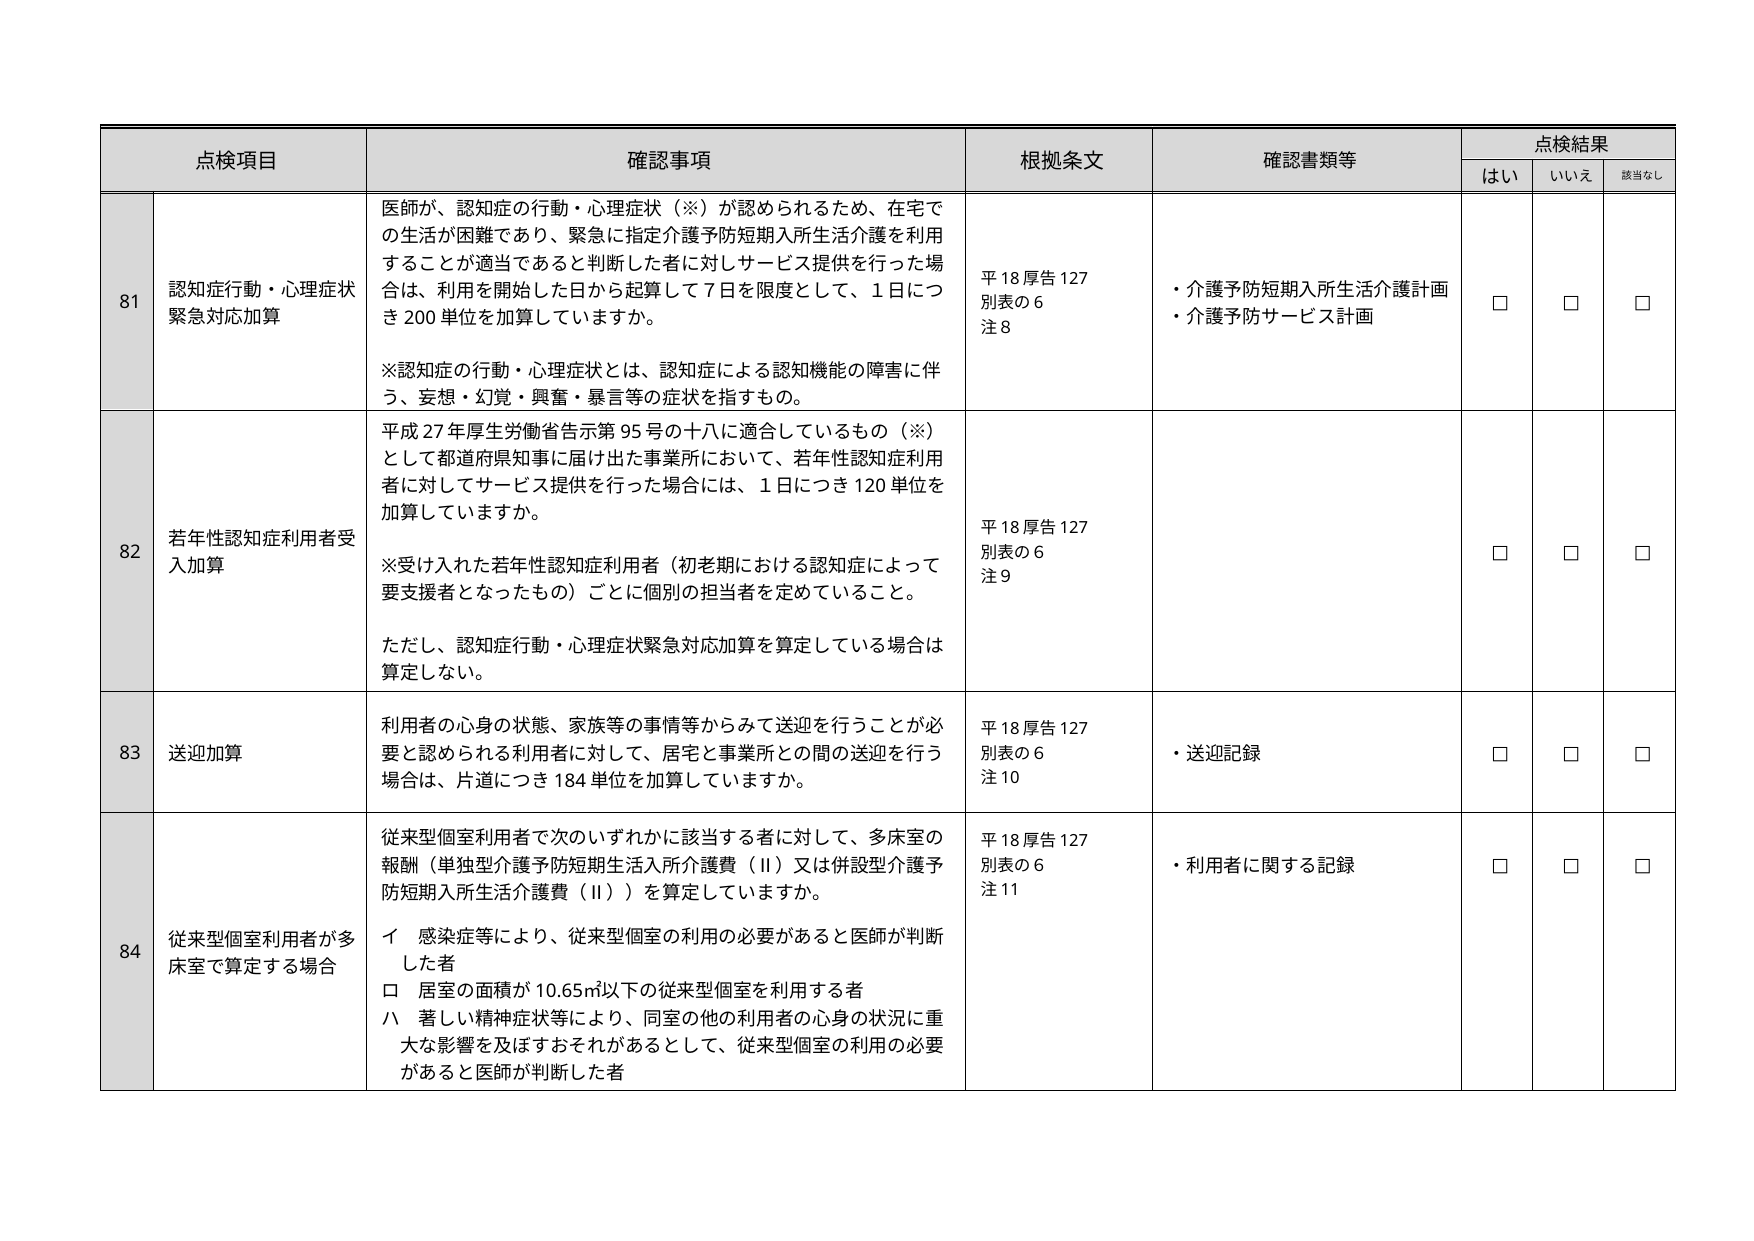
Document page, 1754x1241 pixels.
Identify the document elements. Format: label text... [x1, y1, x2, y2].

table_cell 82 [101, 411, 153, 691]
table_cell 利用者の心身の状態、家族等の事情等からみて送迎を行うことが必要と認められる利用者に対して、居宅と事業所との間の送迎を行う場合は、片道につき184単位を加算していますか。 [367, 692, 965, 812]
table_cell 平18厚告127 別表の6 注８ [966, 194, 1152, 409]
table_cell 83 [101, 692, 153, 812]
table_cell □ [1604, 692, 1675, 812]
table_cell □ [1462, 813, 1532, 915]
table_cell □ [1604, 411, 1675, 691]
table_cell 従来型個室利用者が多床室で算定する場合 [154, 813, 366, 1090]
table_header 確認事項 [367, 129, 965, 191]
table_header 点検結果 [1462, 129, 1675, 158]
table_cell □ [1533, 813, 1603, 915]
table_cell 平18厚告127 別表の６ 注10 [966, 692, 1152, 812]
table_cell □ [1604, 194, 1675, 409]
table_cell 平成27年厚生労働省告示第95号の十八に適合しているもの（※）として都道府県知事に届け出た事業所において、若年性認知症利用者に対してサービス提供を行った場合には、１日につき120単位を加算していますか。 ※受け入れた若年性認知症利用者（初老期における認知症によって要支援者となったもの）ごとに個別の担当者を定めていること。 ただし、認知症行動・心理症状緊急対応加算を算定している場合は算定しない。 [367, 411, 965, 691]
table_cell イ 感染症等により、従来型個室の利用の必要があると医師が判断した者 ロ 居室の面積が10.65㎡以下の従来型個室を利用する者 ハ 著しい精神症状等により、同室の他の利用者の心身の状況に重大な影響を及ぼすおそれがあるとして、従来型個室の利用の必要があると医師が判断した者 [367, 915, 965, 1090]
table_cell □ [1533, 194, 1603, 409]
table_cell 医師が、認知症の行動・心理症状（※）が認められるため、在宅での生活が困難であり、緊急に指定介護予防短期入所生活介護を利用することが適当であると判断した者に対しサービス提供を行った場合は、利用を開始した日から起算して７日を限度として、１日につき200単位を加算していますか。 ※認知症の行動・心理症状とは、認知症による認知機能の障害に伴う、妄想・幻覚・興奮・暴言等の症状を指すもの。 [367, 194, 965, 409]
table_header 確認書類等 [1153, 129, 1461, 191]
table_cell □ [1462, 692, 1532, 812]
table_cell 81 [101, 194, 153, 409]
table_header 点検項目 [101, 129, 366, 191]
table_cell 平18厚告127 別表の６ 注11 [966, 813, 1152, 915]
table_cell 若年性認知症利用者受入加算 [154, 411, 366, 691]
table_cell [1533, 915, 1603, 1090]
table_cell [1153, 411, 1461, 691]
table_cell 認知症行動・心理症状緊急対応加算 [154, 194, 366, 409]
table_cell [1604, 915, 1675, 1090]
table_cell 平18厚告127 別表の６ 注９ [966, 411, 1152, 691]
table_header 根拠条文 [966, 129, 1152, 191]
table_cell いいえ [1533, 160, 1603, 191]
table_cell □ [1533, 411, 1603, 691]
table_cell □ [1604, 813, 1675, 915]
table_cell 84 [101, 813, 153, 1090]
table_cell ・利用者に関する記録 [1153, 813, 1461, 915]
table_cell □ [1462, 411, 1532, 691]
table_cell [1462, 915, 1532, 1090]
table_cell 該当なし [1604, 160, 1675, 191]
table_cell ・送迎記録 [1153, 692, 1461, 812]
table_cell 送迎加算 [154, 692, 366, 812]
table_cell ・介護予防短期入所生活介護計画 ・介護予防サービス計画 [1153, 194, 1461, 409]
table_cell [1153, 915, 1461, 1090]
table_cell □ [1462, 194, 1532, 409]
table_cell □ [1533, 692, 1603, 812]
table_cell 従来型個室利用者で次のいずれかに該当する者に対して、多床室の報酬（単独型介護予防短期生活入所介護費（Ⅱ）又は併設型介護予防短期入所生活介護費（Ⅱ））を算定していますか。 [367, 813, 965, 915]
table_cell [966, 915, 1152, 1090]
table_cell はい [1462, 160, 1532, 191]
